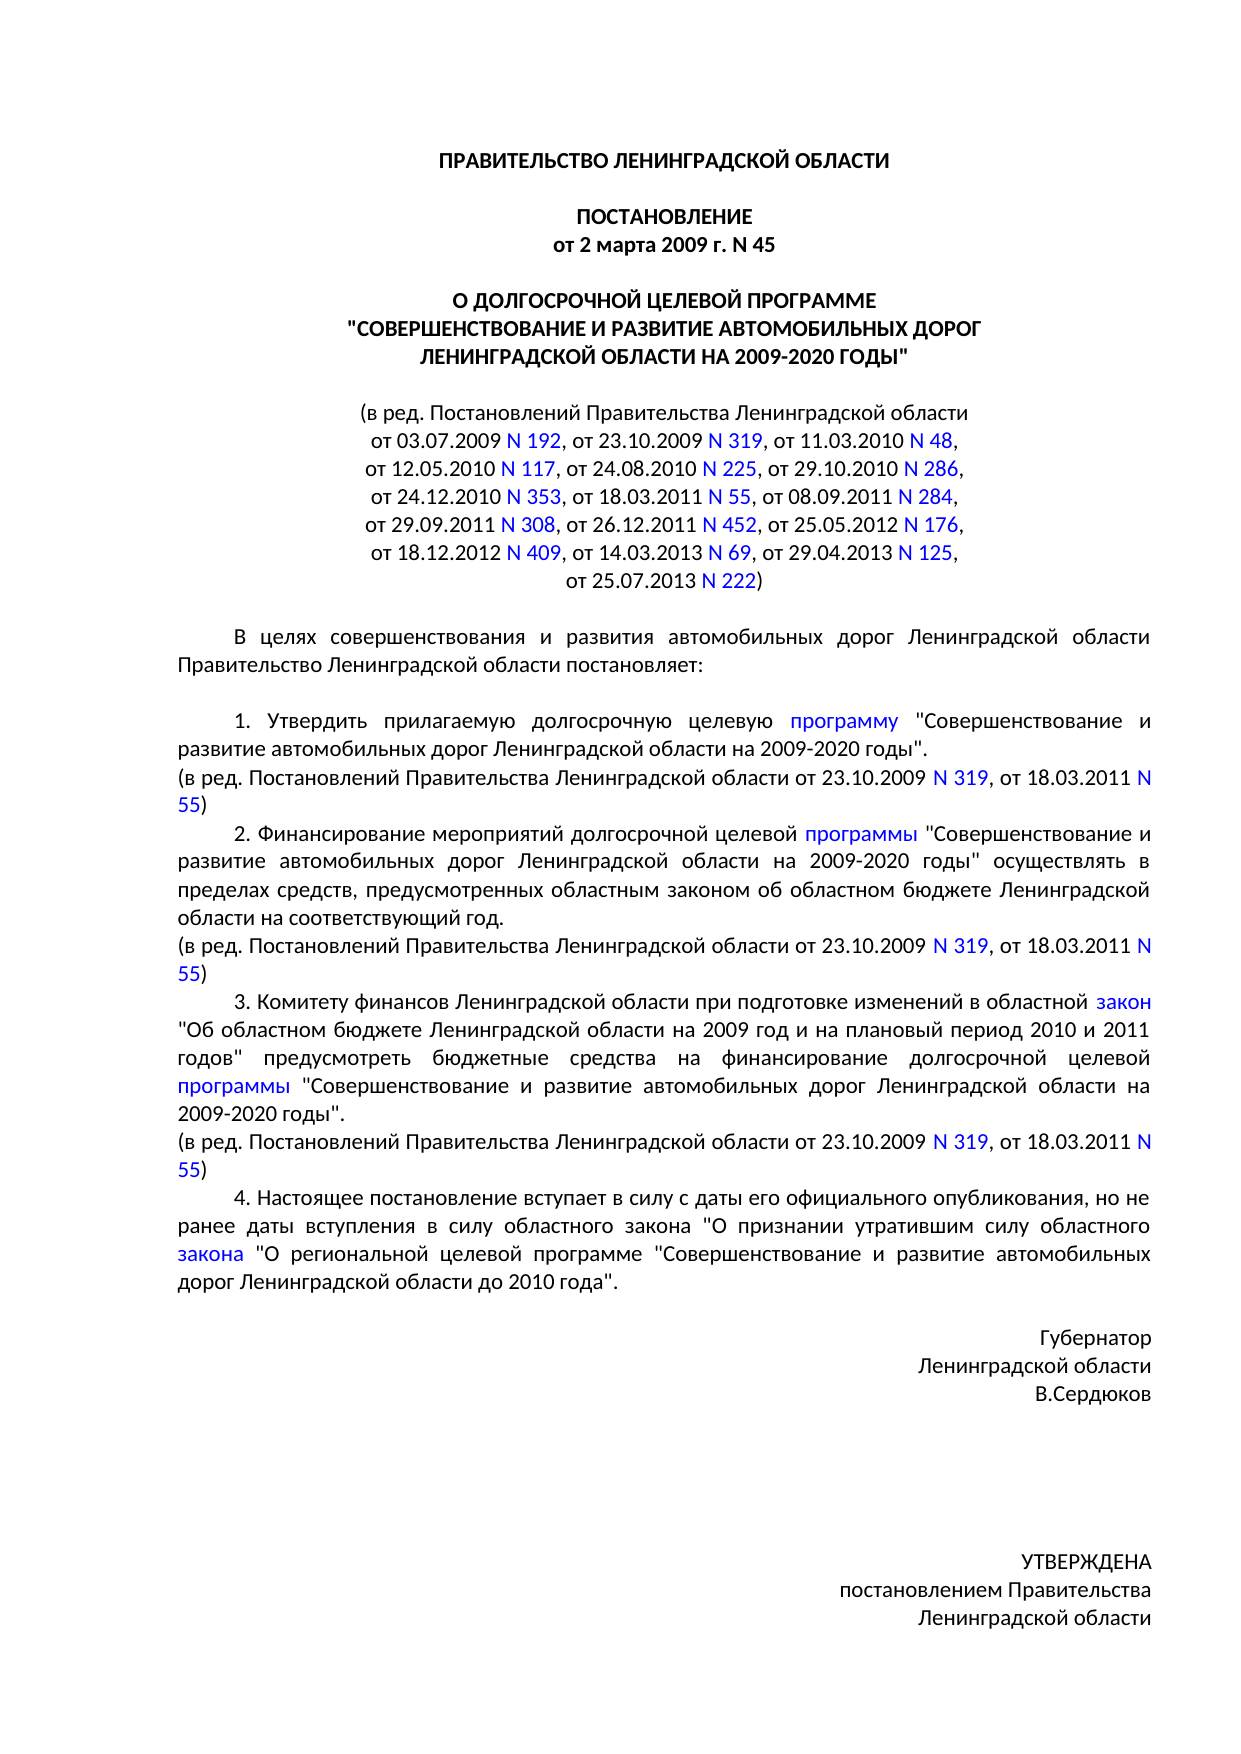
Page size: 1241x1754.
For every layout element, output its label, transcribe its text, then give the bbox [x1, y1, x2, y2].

text ЛЕНИНГРАДСКОЙ ОБЛАСТИ НА 2009-2020 ГОДЫ" [177, 342, 1152, 370]
text от 18.12.2012 N 409, от 14.03.2013 N 69, от 29.04.2013 N 125, [177, 538, 1152, 566]
text ПОСТАНОВЛЕНИЕ [177, 202, 1152, 230]
text Губернатор [177, 1323, 1152, 1351]
text О ДОЛГОСРОЧНОЙ ЦЕЛЕВОЙ ПРОГРАММЕ [177, 286, 1152, 314]
text 2. Финансирование мероприятий долгосрочной целевой программы "Совершенствование и развитие автомобильных дорог Ленинградской области на 2009-2020 годы" осуществлять в пределах средств, предусмотренных областным законом об областном бюджете Ленинградской области на соответствующий год. [177, 819, 1152, 931]
text от 24.12.2010 N 353, от 18.03.2011 N 55, от 08.09.2011 N 284, [177, 482, 1152, 510]
text от 29.09.2011 N 308, от 26.12.2011 N 452, от 25.05.2012 N 176, [177, 510, 1152, 538]
text ПРАВИТЕЛЬСТВО ЛЕНИНГРАДСКОЙ ОБЛАСТИ [177, 146, 1152, 174]
text (в ред. Постановлений Правительства Ленинградской области [177, 398, 1152, 426]
text от 03.07.2009 N 192, от 23.10.2009 N 319, от 11.03.2010 N 48, [177, 426, 1152, 454]
text (в ред. Постановлений Правительства Ленинградской области от 23.10.2009 N 319, от 18.03.2011 N 55) [177, 931, 1152, 987]
text УТВЕРЖДЕНА [177, 1547, 1152, 1575]
text 1. Утвердить прилагаемую долгосрочную целевую программу "Совершенствование и развитие автомобильных дорог Ленинградской области на 2009-2020 годы". [177, 707, 1152, 763]
text В целях совершенствования и развития автомобильных дорог Ленинградской области Правительство Ленинградской области постановляет: [177, 622, 1152, 678]
text (в ред. Постановлений Правительства Ленинградской области от 23.10.2009 N 319, от 18.03.2011 N 55) [177, 763, 1152, 819]
text "СОВЕРШЕНСТВОВАНИЕ И РАЗВИТИЕ АВТОМОБИЛЬНЫХ ДОРОГ [177, 314, 1152, 342]
text Ленинградской области [177, 1351, 1152, 1379]
text В.Сердюков [177, 1379, 1152, 1407]
text 3. Комитету финансов Ленинградской области при подготовке изменений в областной закон "Об областном бюджете Ленинградской области на 2009 год и на плановый период 2010 и 2011 годов" предусмотреть бюджетные средства на финансирование долгосрочной целевой программы "Совершенствование и развитие автомобильных дорог Ленинградской области на 2009-2020 годы". [177, 987, 1152, 1127]
text от 12.05.2010 N 117, от 24.08.2010 N 225, от 29.10.2010 N 286, [177, 454, 1152, 482]
text 4. Настоящее постановление вступает в силу с даты его официального опубликования, но не ранее даты вступления в силу областного закона "О признании утратившим силу областного закона "О региональной целевой программе "Совершенствование и развитие автомобильных дорог Ленинградской области до 2010 года". [177, 1183, 1152, 1295]
text (в ред. Постановлений Правительства Ленинградской области от 23.10.2009 N 319, от 18.03.2011 N 55) [177, 1127, 1152, 1183]
text постановлением Правительства [177, 1575, 1152, 1603]
text Ленинградской области [177, 1603, 1152, 1631]
text от 25.07.2013 N 222) [177, 566, 1152, 594]
text от 2 марта 2009 г. N 45 [177, 230, 1152, 258]
